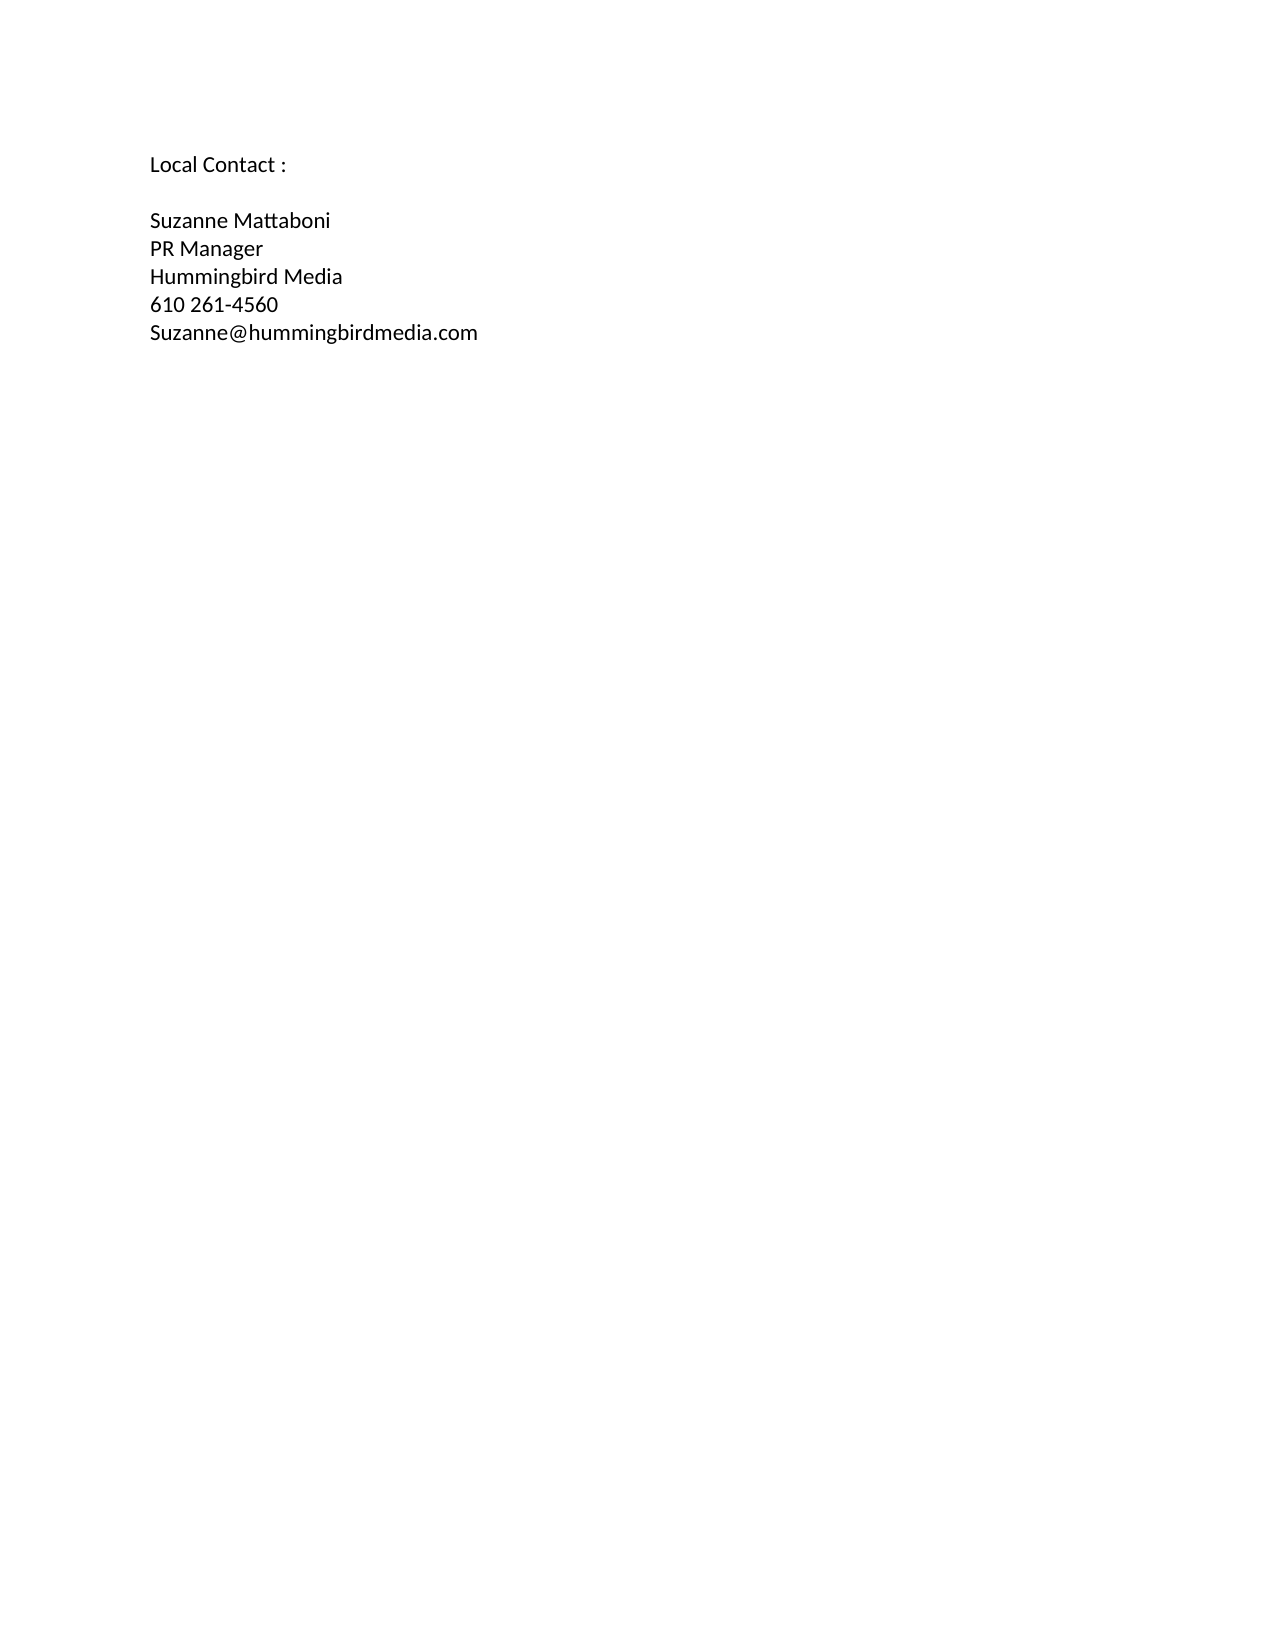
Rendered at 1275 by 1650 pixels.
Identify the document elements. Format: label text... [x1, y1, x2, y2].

text Hummingbird Media [150, 262, 1125, 290]
text PR Manager [150, 234, 1125, 262]
text Suzanne@hummingbirdmedia.com [150, 318, 1125, 346]
text 610 261-4560 [150, 290, 1125, 318]
text Local Contact : [150, 150, 1125, 178]
text Suzanne Mattaboni [150, 206, 1125, 234]
